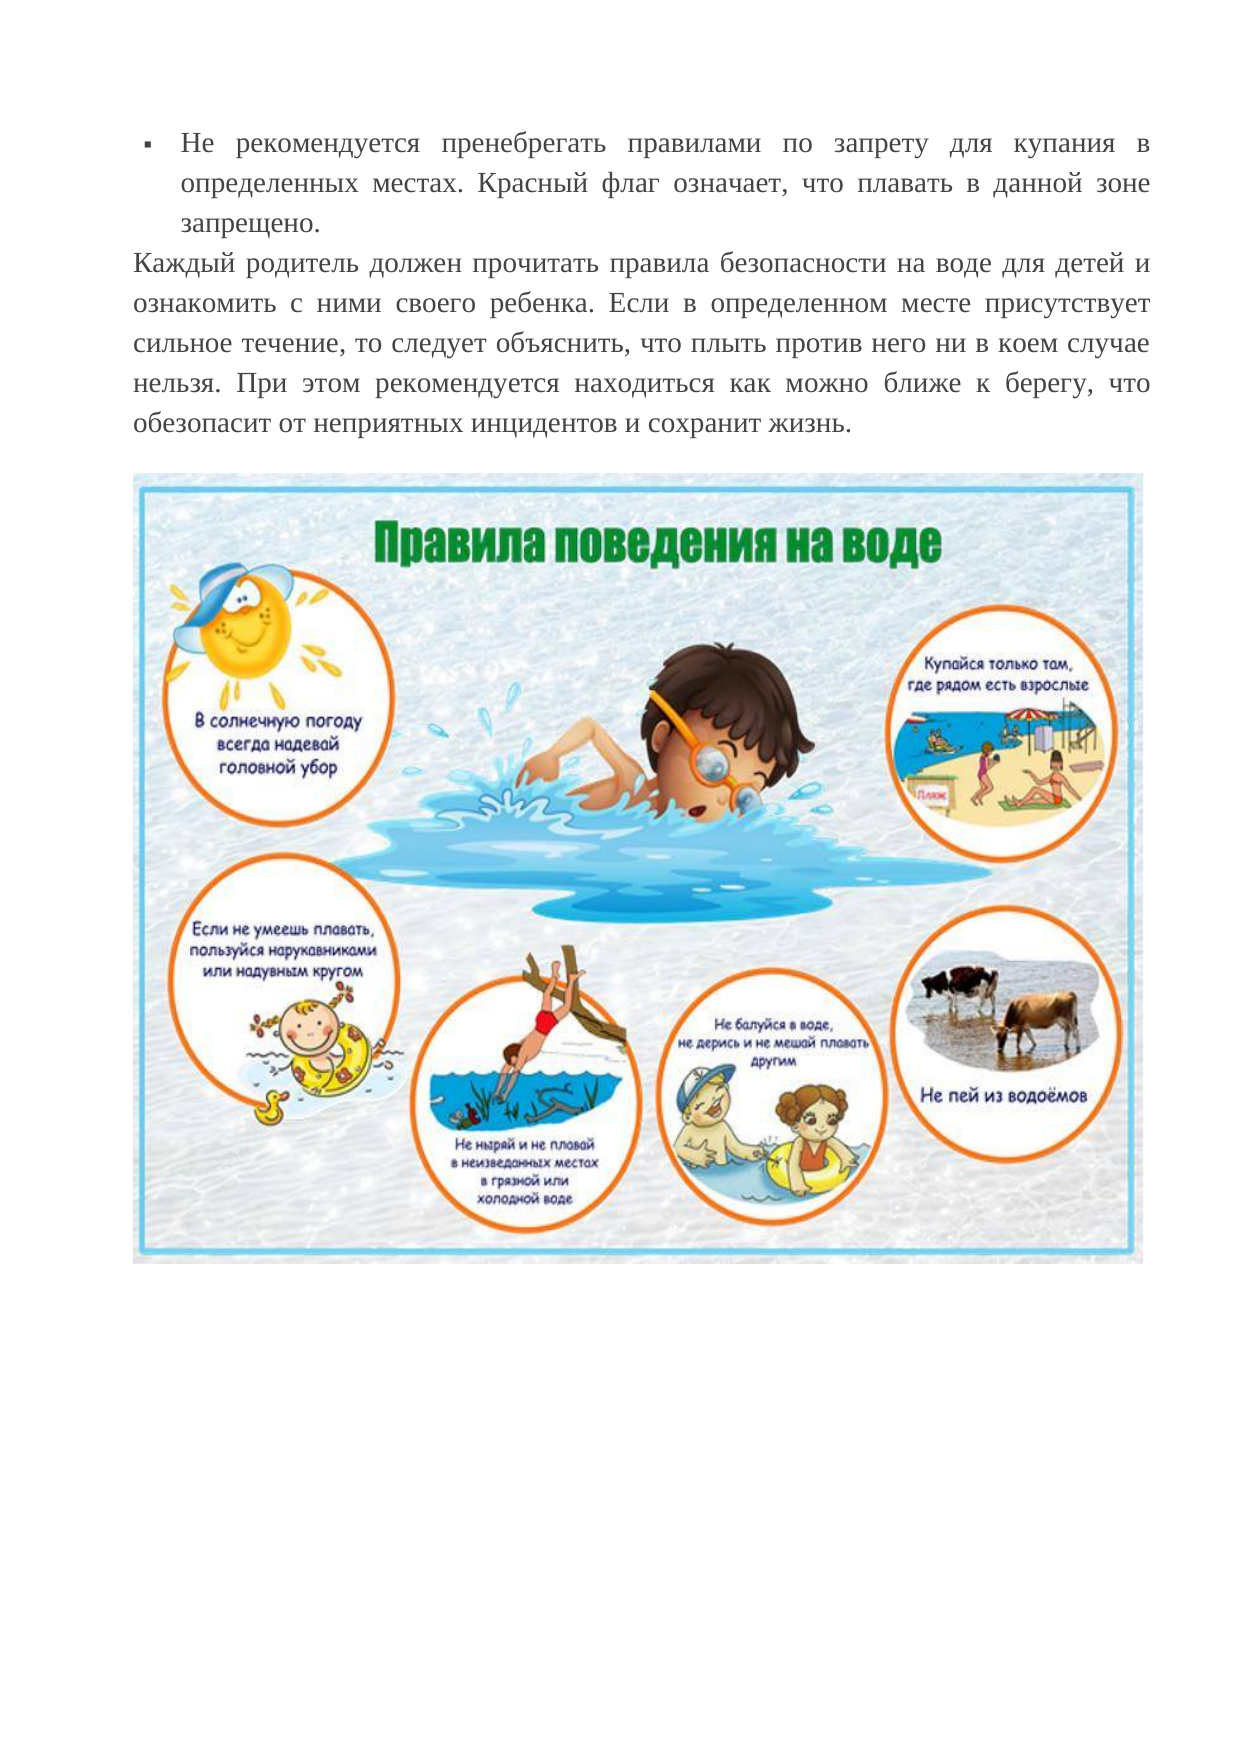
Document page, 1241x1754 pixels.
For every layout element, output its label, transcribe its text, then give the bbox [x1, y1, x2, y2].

text Каждый родитель должен прочитать правила безопасности на воде для детей и ознакомить с ними своего ребенка. Если в определенном месте присутствует сильное течение, то следует объяснить, что плыть против него ни в коем случае нельзя. При этом рекомендуется находиться как можно ближе к берегу, что обезопасит от неприятных инцидентов и сохранит жизнь. [133, 238, 1152, 439]
list Не рекомендуется пренебрегать правилами по запрету для купания в определенных местах. Красный флаг означает, что плавать в данной зоне запрещено. [143, 118, 1152, 238]
picture [132, 473, 1144, 1264]
